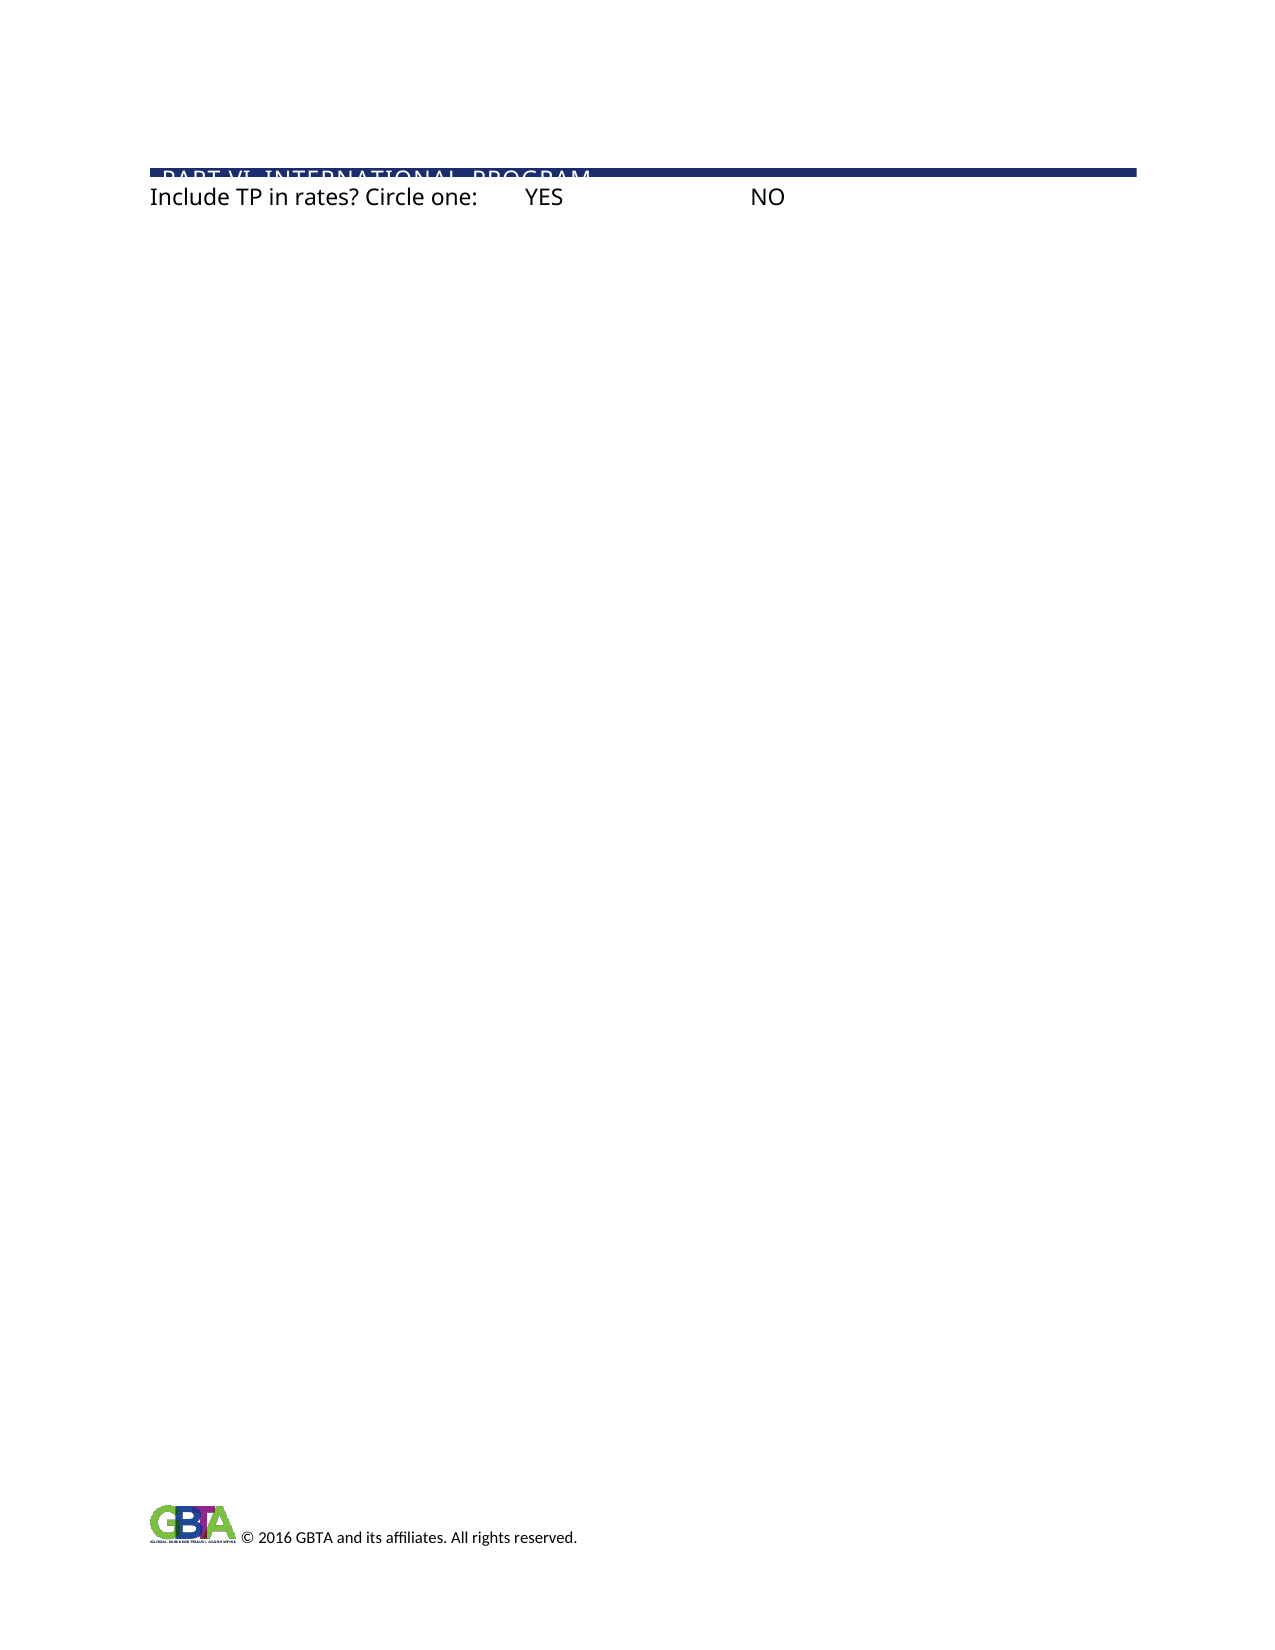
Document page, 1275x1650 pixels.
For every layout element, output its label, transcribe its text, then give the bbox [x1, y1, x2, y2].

picture [150, 1505, 236, 1543]
text Include TP in rates? Circle one: YES NO [150, 183, 1146, 211]
